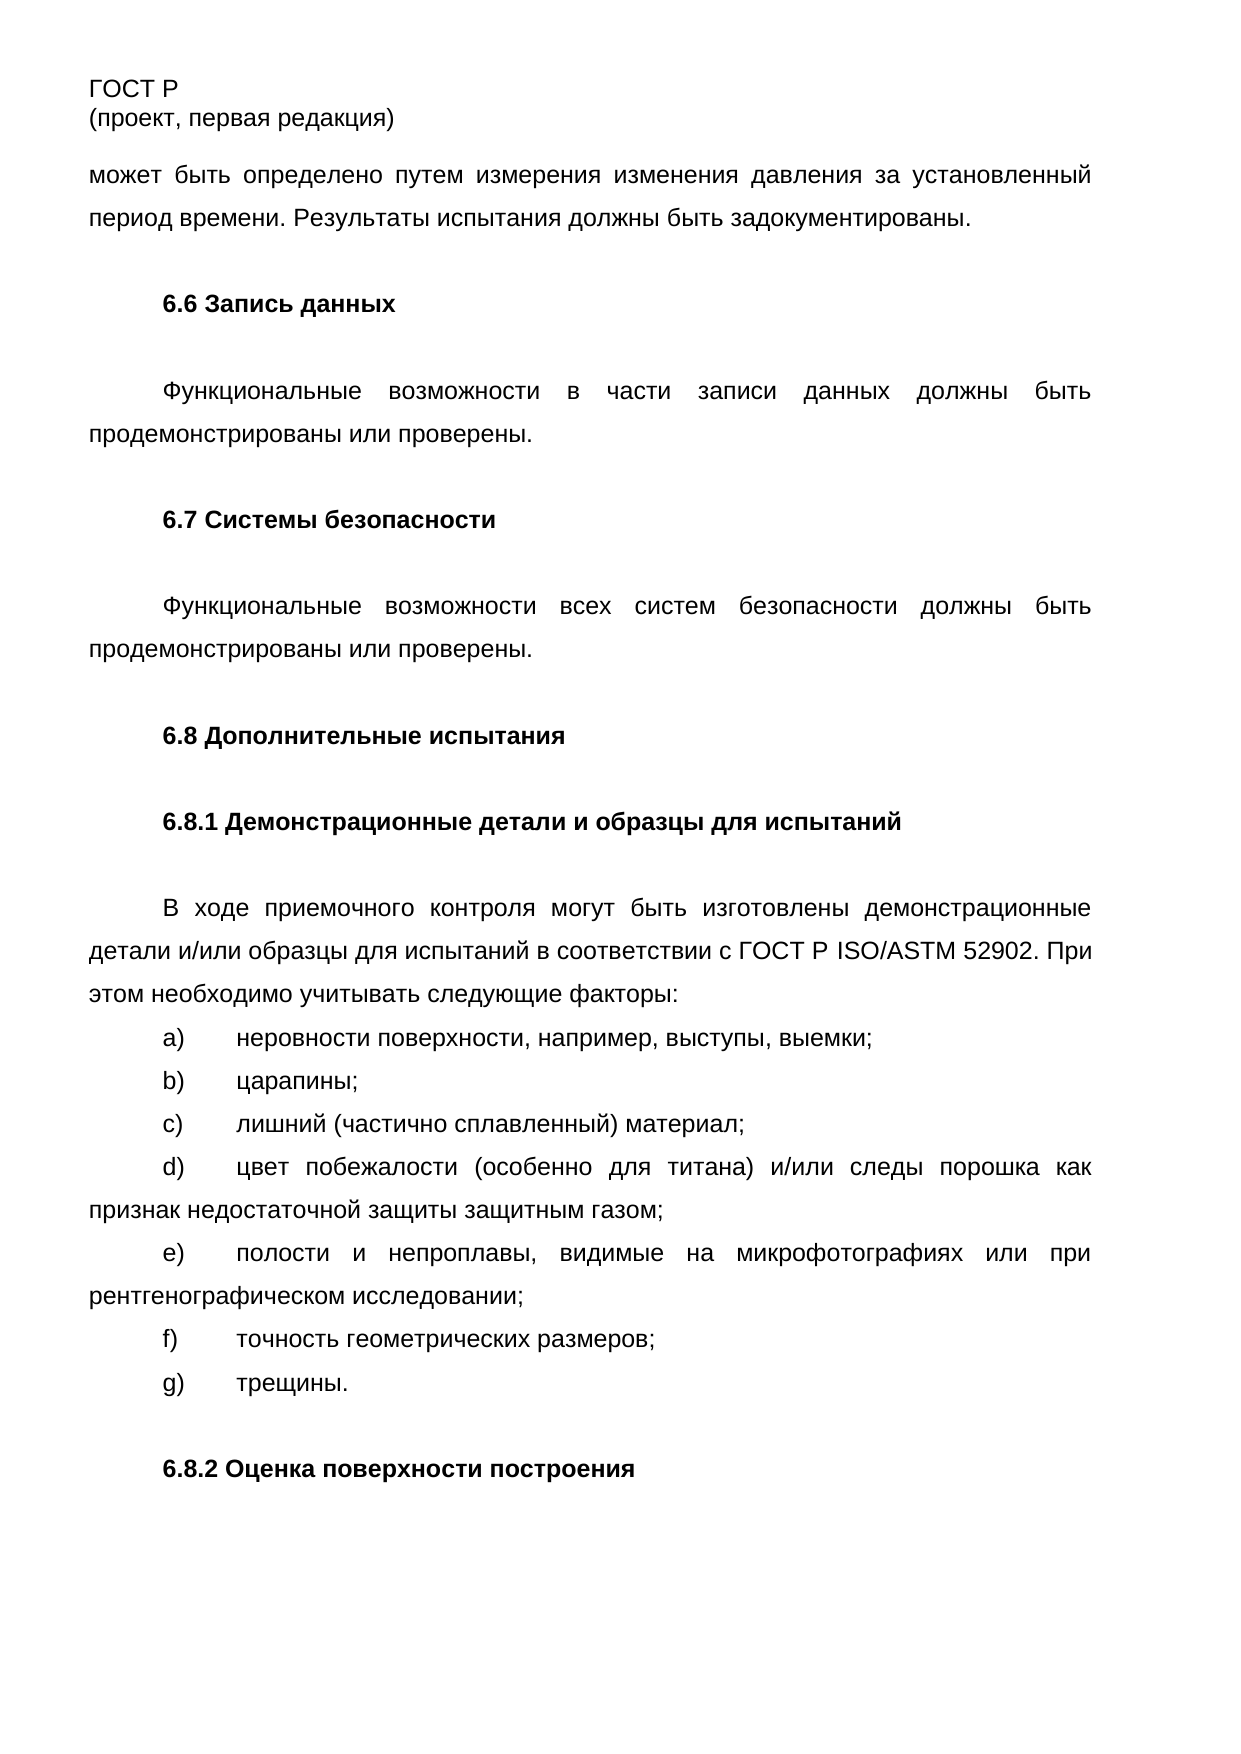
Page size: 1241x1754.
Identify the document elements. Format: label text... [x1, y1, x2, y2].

text e) полости и непроплавы, видимые на микрофотографиях или при рентгенографическом исследовании; [89, 1238, 1092, 1310]
text 6.6 Запись данных [89, 289, 1092, 318]
text 6.8.1 Демонстрационные детали и образцы для испытаний [89, 807, 1092, 836]
text a) неровности поверхности, например, выступы, выемки; [89, 1023, 1092, 1051]
text f) точность геометрических размеров; [89, 1324, 1092, 1353]
text d) цвет побежалости (особенно для титана) и/или следы порошка как признак недостаточной защиты защитным газом; [89, 1152, 1092, 1224]
text В ходе приемочного контроля могут быть изготовлены демонстрационные детали и/или образцы для испытаний в соответствии с ГОСТ Р ISO/ASTM 52902. При этом необходимо учитывать следующие факторы: [89, 893, 1092, 1008]
text c) лишний (частично сплавленный) материал; [89, 1109, 1092, 1138]
text Функциональные возможности всех систем безопасности должны быть продемонстрированы или проверены. [89, 591, 1092, 663]
text Функциональные возможности в части записи данных должны быть продемонстрированы или проверены. [89, 376, 1092, 448]
text 6.7 Системы безопасности [89, 505, 1092, 534]
text 6.8.2 Оценка поверхности построения [89, 1454, 1092, 1483]
text b) царапины; [89, 1066, 1092, 1094]
text 6.8 Дополнительные испытания [89, 721, 1092, 749]
text g) трещины. [89, 1368, 1092, 1396]
